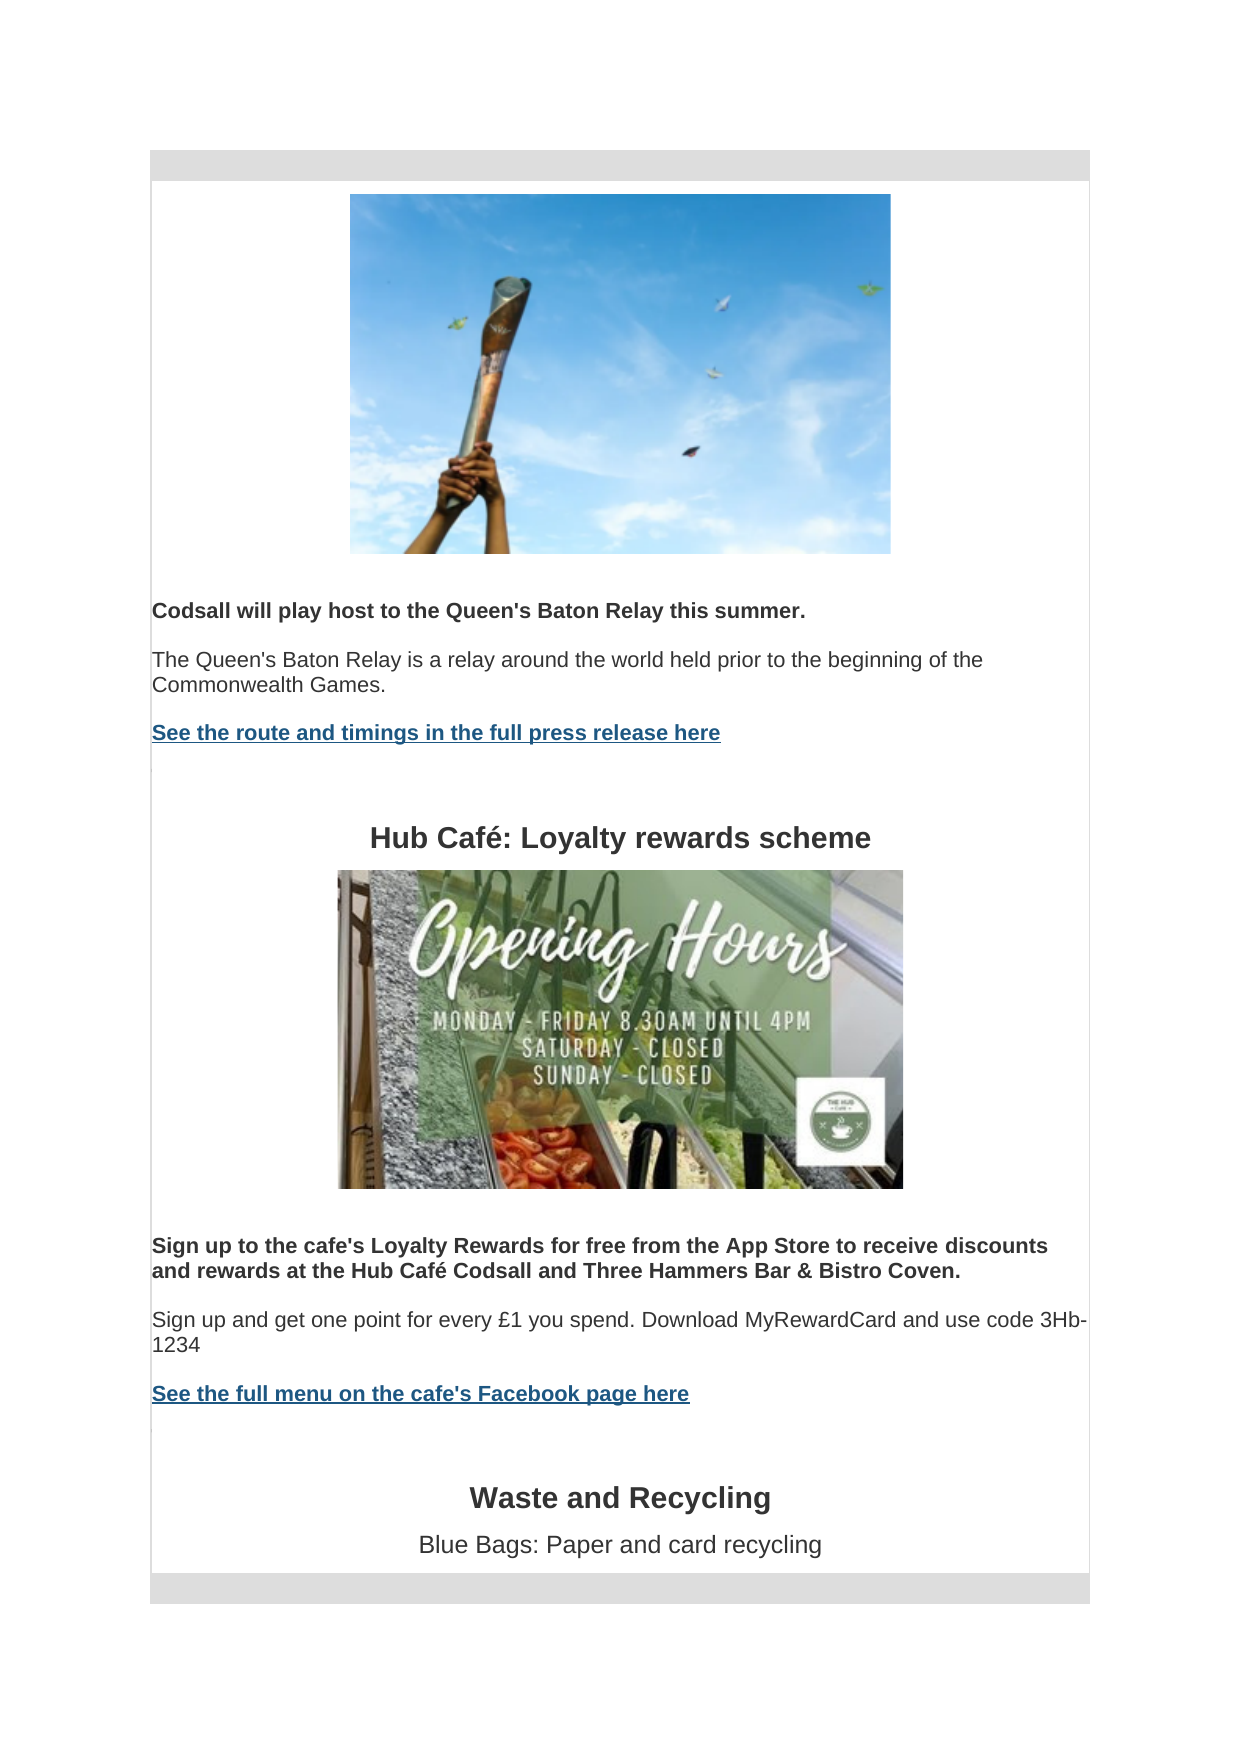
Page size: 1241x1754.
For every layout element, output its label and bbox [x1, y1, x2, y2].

table_header [150, 150, 1090, 1604]
picture [337, 870, 904, 1189]
picture [350, 194, 891, 554]
